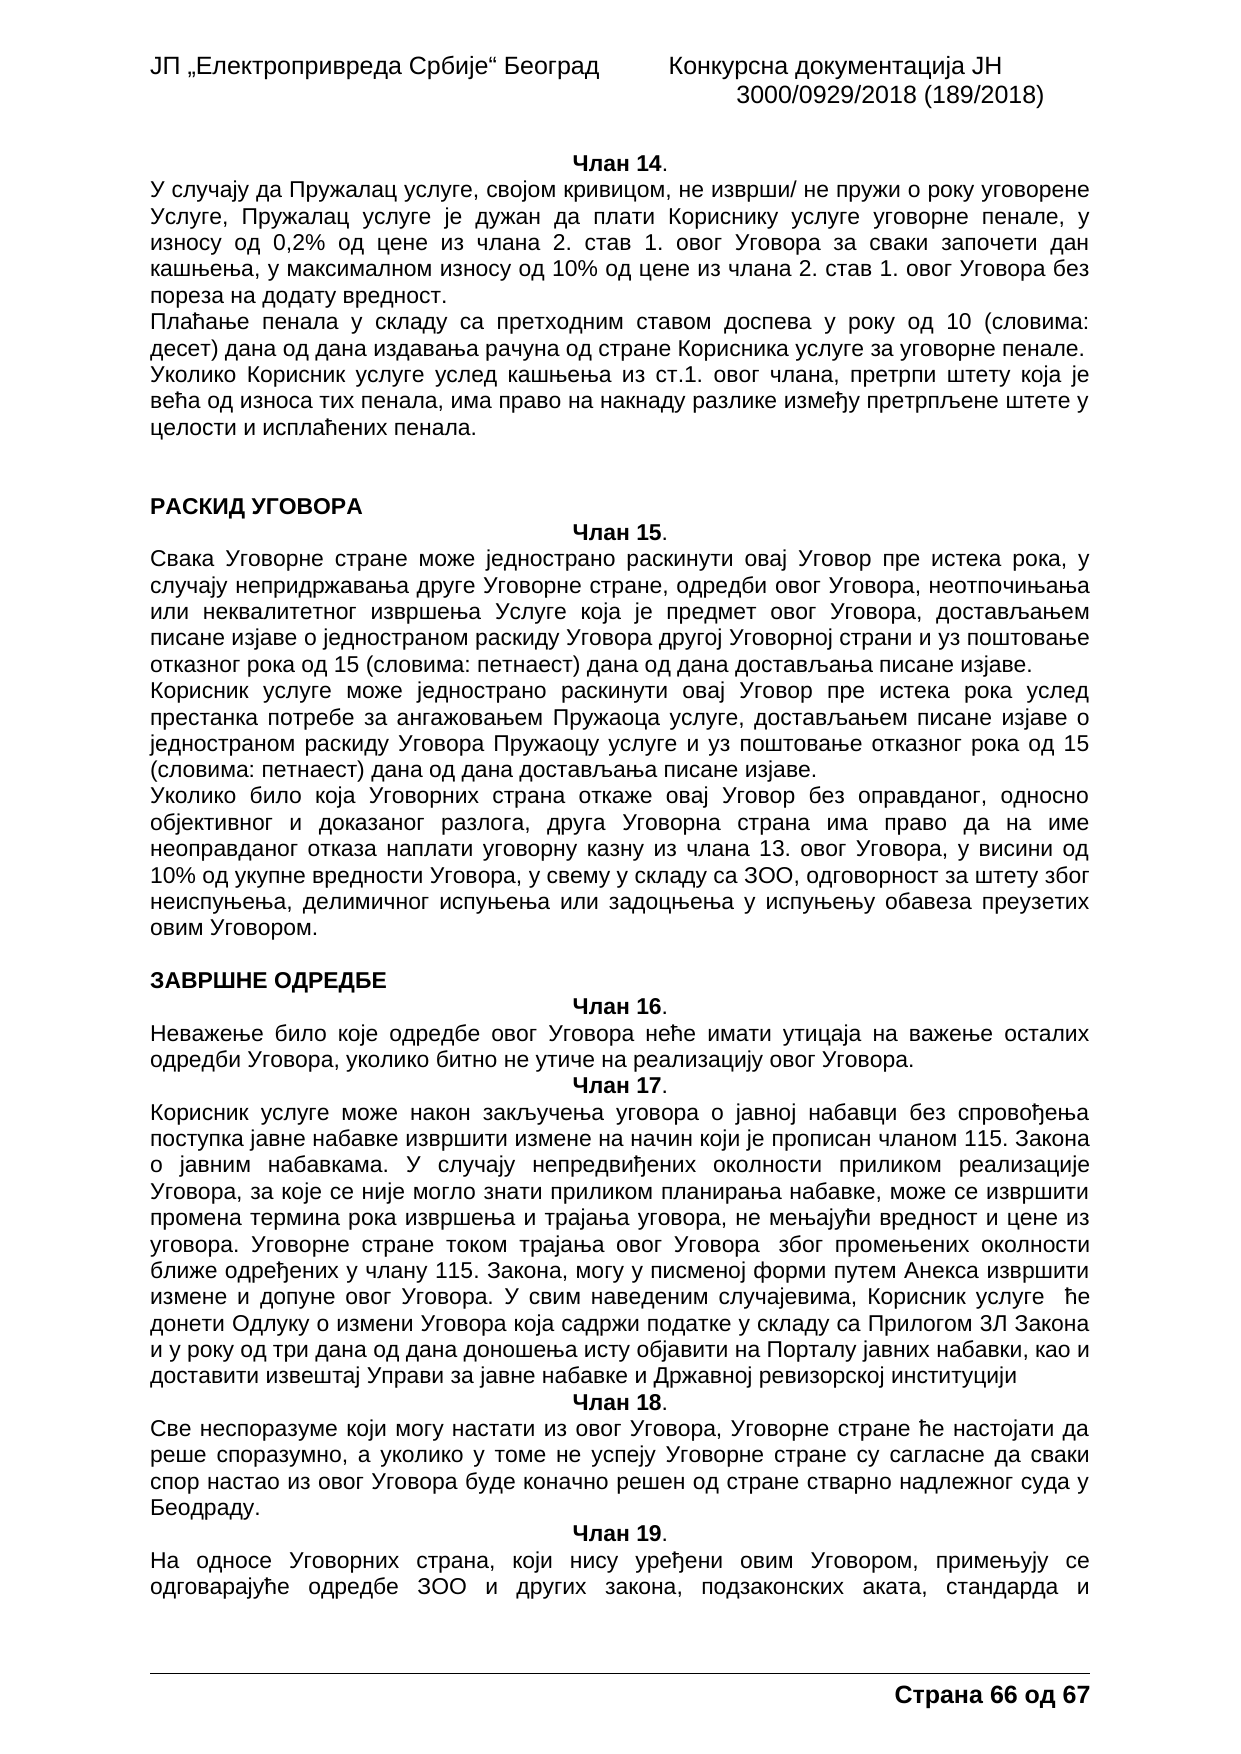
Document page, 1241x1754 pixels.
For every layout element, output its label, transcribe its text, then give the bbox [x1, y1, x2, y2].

text РАСКИД УГОВОРА [150, 493, 1090, 519]
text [150, 1547, 1090, 1599]
text ЗАВРШНЕ ОДРЕДБЕ [150, 967, 1090, 993]
text У случају да Пружалац услуге, својом кривицом, не изврши/ не пружи о року уговорене Услуге, Пружалац услуге је дужан да плати Кориснику услуге уговорне пенале, у износу од 0,2% од цене из члана 2. став 1. овог Уговора за сваки започети дан кашњења, у максималном износу од 10% од цене из члана 2. став 1. овог Уговора без пореза на додату вредност. [150, 176, 1090, 308]
text Плаћање пенала у складу са претходним ставом доспева у року од 10 (словима: десет) дана од дана издавања рачуна од стране Корисника услуге за уговорне пенале. [150, 308, 1090, 361]
text Корисник услуге може након закључења уговора о јавној набавци без спровођења поступка јавне набавке извршити измене на начин који је прописан чланом 115. Закона о јавним набавкама. У случају непредвиђених околности приликом реализације Уговора, за које се није могло знати приликом планирања набавке, може се извршити промена термина рока извршења и трајања уговора, не мењајући вредност и цене из уговора. Уговорне стране током трајања овог Уговора због промењених околности ближе одређених у члану 115. Закона, могу у писменој форми путем Анекса извршити измене и допуне овог Уговора. У свим наведеним случајевима, Корисник услуге ће донети Одлуку о измени Уговора која садржи податке у складу са Прилогом 3Л Закона и у року од три дана од дана доношења исту објавити на Порталу јавних набавки, као и доставити извештај Управи за јавне набавке и Државној ревизорској институцији [150, 1099, 1090, 1389]
text Члан 14. [150, 150, 1090, 176]
text Члан 19. [150, 1520, 1090, 1547]
text Члан 16. [150, 993, 1090, 1020]
text Корисник услуге може једнострано раскинути овај Уговор пре истека рока услед престанка потребе за ангажовањем Пружаоца услуге, достављањем писане изјаве о једностраном раскиду Уговора Пружаоцу услуге и уз поштовање отказног рока од 15 (словима: петнаест) дана од дана достављања писане изјаве. [150, 677, 1090, 782]
text Све неспоразуме који могу настати из овог Уговора, Уговорне стране ће настојати да реше споразумно, а уколико у томе не успеју Уговорне стране су сагласне да сваки спор настао из овог Уговора буде коначно решен од стране стварно надлежног суда у Беодраду. [150, 1415, 1090, 1520]
text Члан 15. [150, 519, 1090, 545]
text Уколико Корисник услуге услед кашњења из ст.1. овог члана, претрпи штету која је већа од износа тих пенала, има право на накнаду разлике између претрпљене штете у целости и исплаћених пенала. [150, 361, 1090, 440]
text Члан 17. [150, 1072, 1090, 1099]
text Неважење било које одредбе овог Уговора неће имати утицаја на важење осталих одредби Уговора, уколико битно не утиче на реализацију овог Уговора. [150, 1020, 1090, 1072]
text Члан 18. [150, 1389, 1090, 1415]
text Свака Уговорне стране може једнострано раскинути овај Уговор пре истека рока, у случају непридржавања друге Уговорне стране, одредби овог Уговора, неотпочињања или неквалитетног извршења Услуге која је предмет овог Уговора, достављањем писане изјаве о једностраном раскиду Уговора другој Уговорној страни и уз поштовање отказног рока од 15 (словима: петнаест) дана од дана достављања писане изјаве. [150, 545, 1090, 677]
text Уколико било која Уговорних страна откаже овај Уговор без оправданог, односно објективног и доказаног разлога, друга Уговорна страна има право да на име неоправданог отказа наплати уговорну казну из члана 13. овог Уговора, у висини од 10% од укупне вредности Уговора, у свему у складу са ЗОО, одговорност за штету због неиспуњења, делимичног испуњења или задоцњења у испуњењу обавеза преузетих овим Уговором. [150, 782, 1090, 941]
